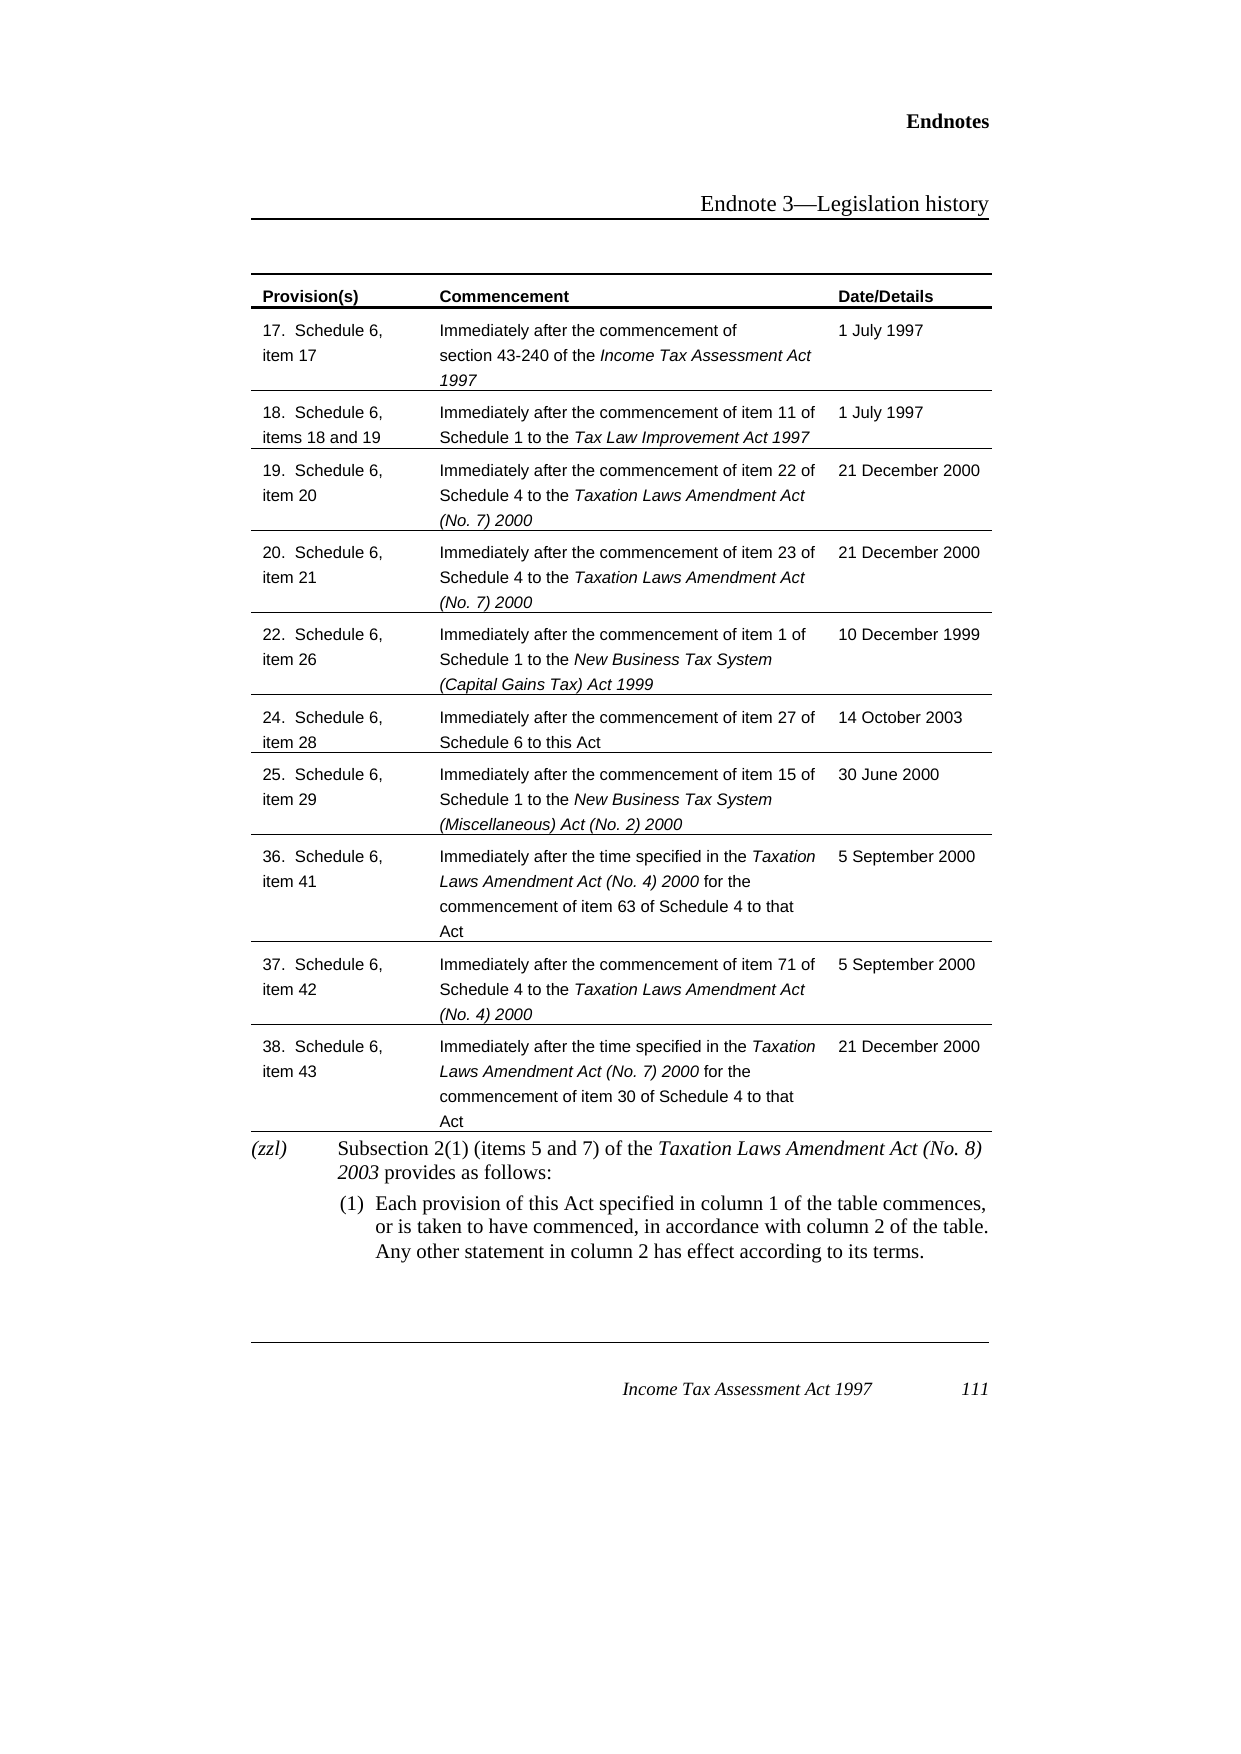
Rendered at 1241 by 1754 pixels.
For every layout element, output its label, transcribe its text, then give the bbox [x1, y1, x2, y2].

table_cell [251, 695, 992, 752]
text (zzl) Subsection 2(1) (items 5 and 7) of the Taxation Laws Amendment Act (No. 8) 2003 provides as follows: [251, 1136, 989, 1184]
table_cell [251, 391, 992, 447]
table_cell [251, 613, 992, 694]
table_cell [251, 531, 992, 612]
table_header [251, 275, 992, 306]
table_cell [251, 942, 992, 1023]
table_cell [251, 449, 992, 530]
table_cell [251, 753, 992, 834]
text (1) Each provision of this Act specified in column 1 of the table commences, or is taken to have commenced, in accordance with column 2 of the table. Any other statement in column 2 has effect according to its terms. [251, 1190, 989, 1263]
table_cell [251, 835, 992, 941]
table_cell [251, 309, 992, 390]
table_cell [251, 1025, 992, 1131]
